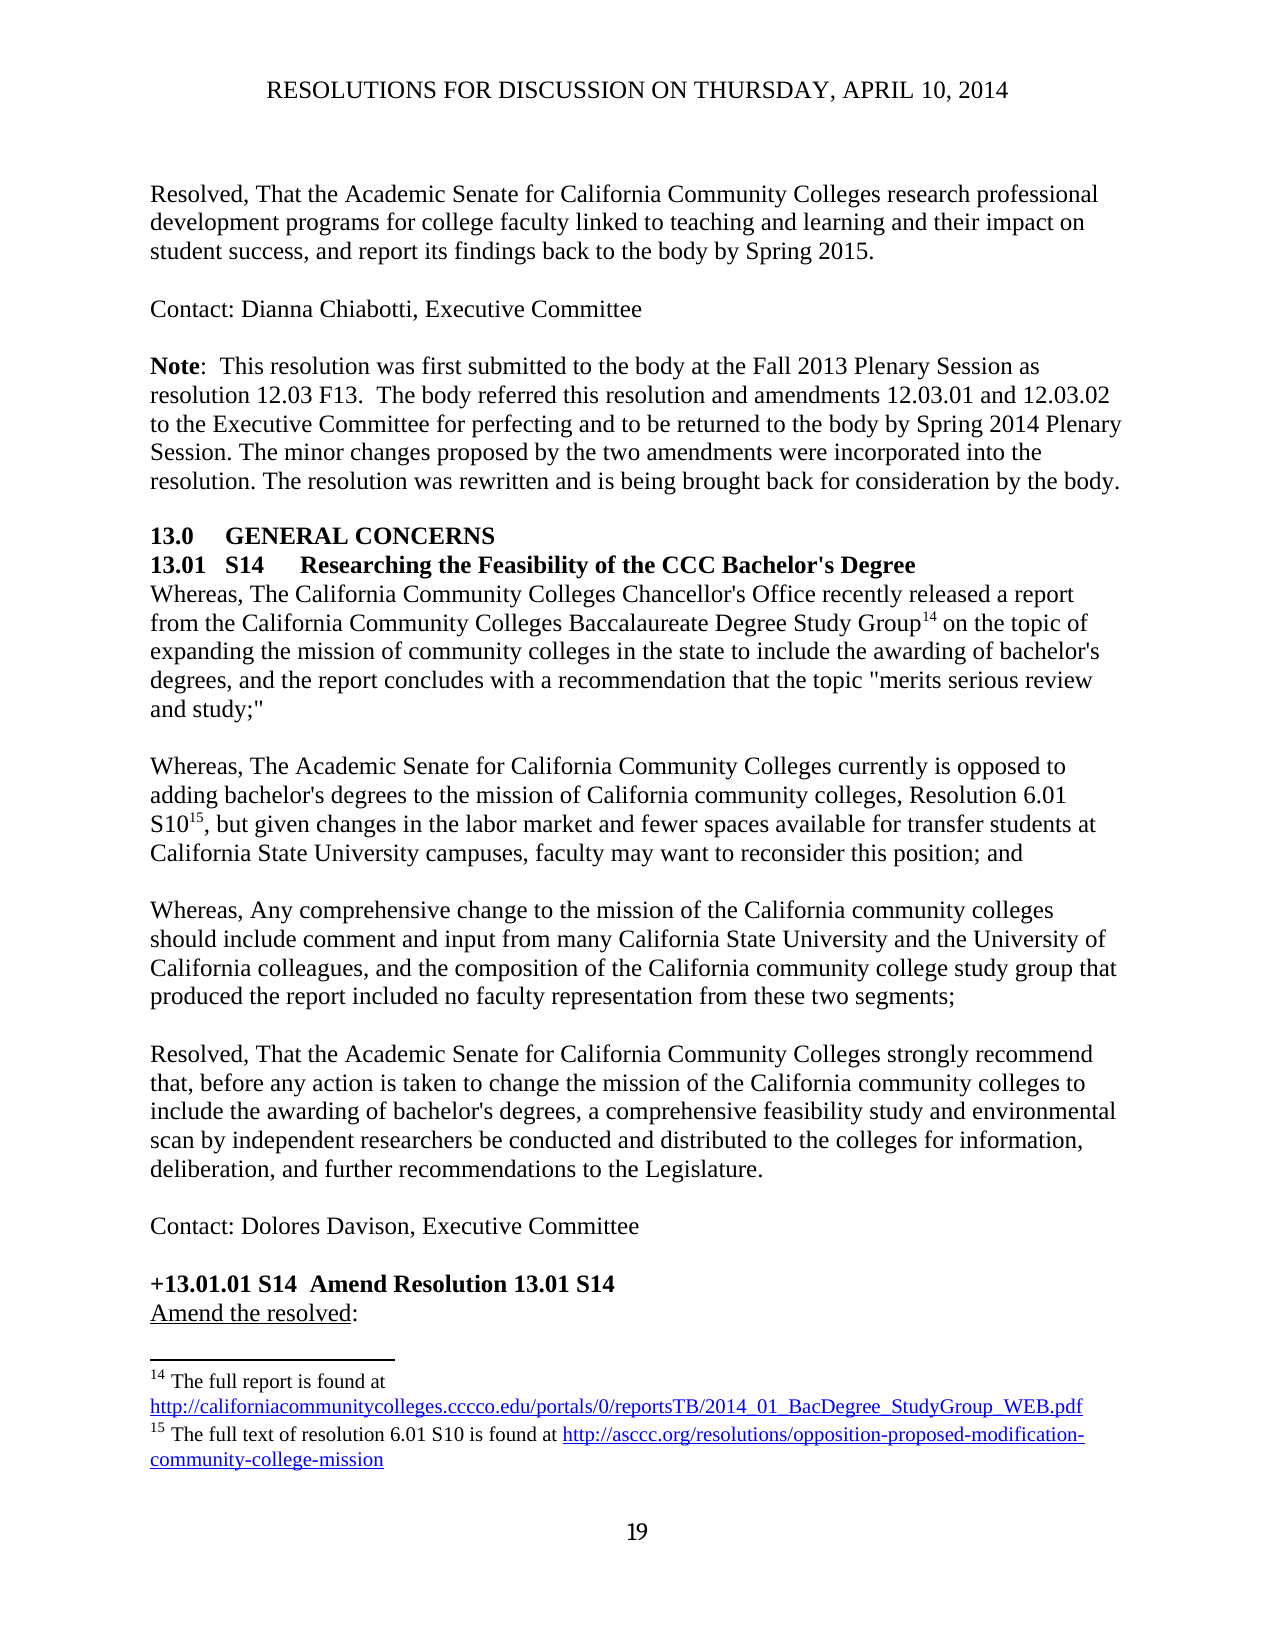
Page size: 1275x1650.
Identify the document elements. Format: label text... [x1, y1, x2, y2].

text Whereas, The California Community Colleges Chancellor's Office recently released a report from the California Community Colleges Baccalaureate Degree Study Group on the topic of expanding the mission of community colleges in the state to include the awarding of bachelor's degrees, and the report concludes with a recommendation that the topic "merits serious review and study;" [150, 579, 1125, 723]
text Whereas, Any comprehensive change to the mission of the California community colleges should include comment and input from many California State University and the University of California colleagues, and the composition of the California community college study group that produced the report included no faculty representation from these two segments; [150, 895, 1125, 1010]
text 13.01 S14 Researching the Feasibility of the CCC Bachelor's Degree [150, 550, 1125, 579]
text Resolved, That the Academic Senate for California Community Colleges research professional development programs for college faculty linked to teaching and learning and their impact on student success, and report its findings back to the body by Spring 2015. [150, 179, 1125, 265]
text Note: This resolution was first submitted to the body at the Fall 2013 Plenary Session as resolution 12.03 F13. The body referred this resolution and amendments 12.03.01 and 12.03.02 to the Executive Committee for perfecting and to be returned to the body by Spring 2014 Plenary Session. The minor changes proposed by the two amendments were incorporated into the resolution. The resolution was rewritten and is being brought back for consideration by the body. [150, 351, 1125, 495]
text Resolved, That the Academic Senate for California Community Colleges strongly recommend that, before any action is taken to change the mission of the California community colleges to include the awarding of bachelor's degrees, a comprehensive feasibility study and environmental scan by independent researchers be conducted and distributed to the colleges for information, deliberation, and further recommendations to the Legislature. [150, 1039, 1125, 1183]
text +13.01.01 S14 Amend Resolution 13.01 S14 [150, 1269, 1125, 1298]
text Whereas, The Academic Senate for California Community Colleges currently is opposed to adding bachelor's degrees to the mission of California community colleges, Resolution 6.01 S10, but given changes in the labor market and fewer spaces available for transfer students at California State University campuses, faculty may want to reconsider this position; and [150, 751, 1125, 866]
text 13.0 GENERAL CONCERNS [150, 521, 1125, 550]
text Contact: Dolores Davison, Executive Committee [150, 1211, 1125, 1240]
text Amend the resolved: [150, 1298, 1125, 1326]
text Contact: Dianna Chiabotti, Executive Committee [150, 294, 1125, 322]
